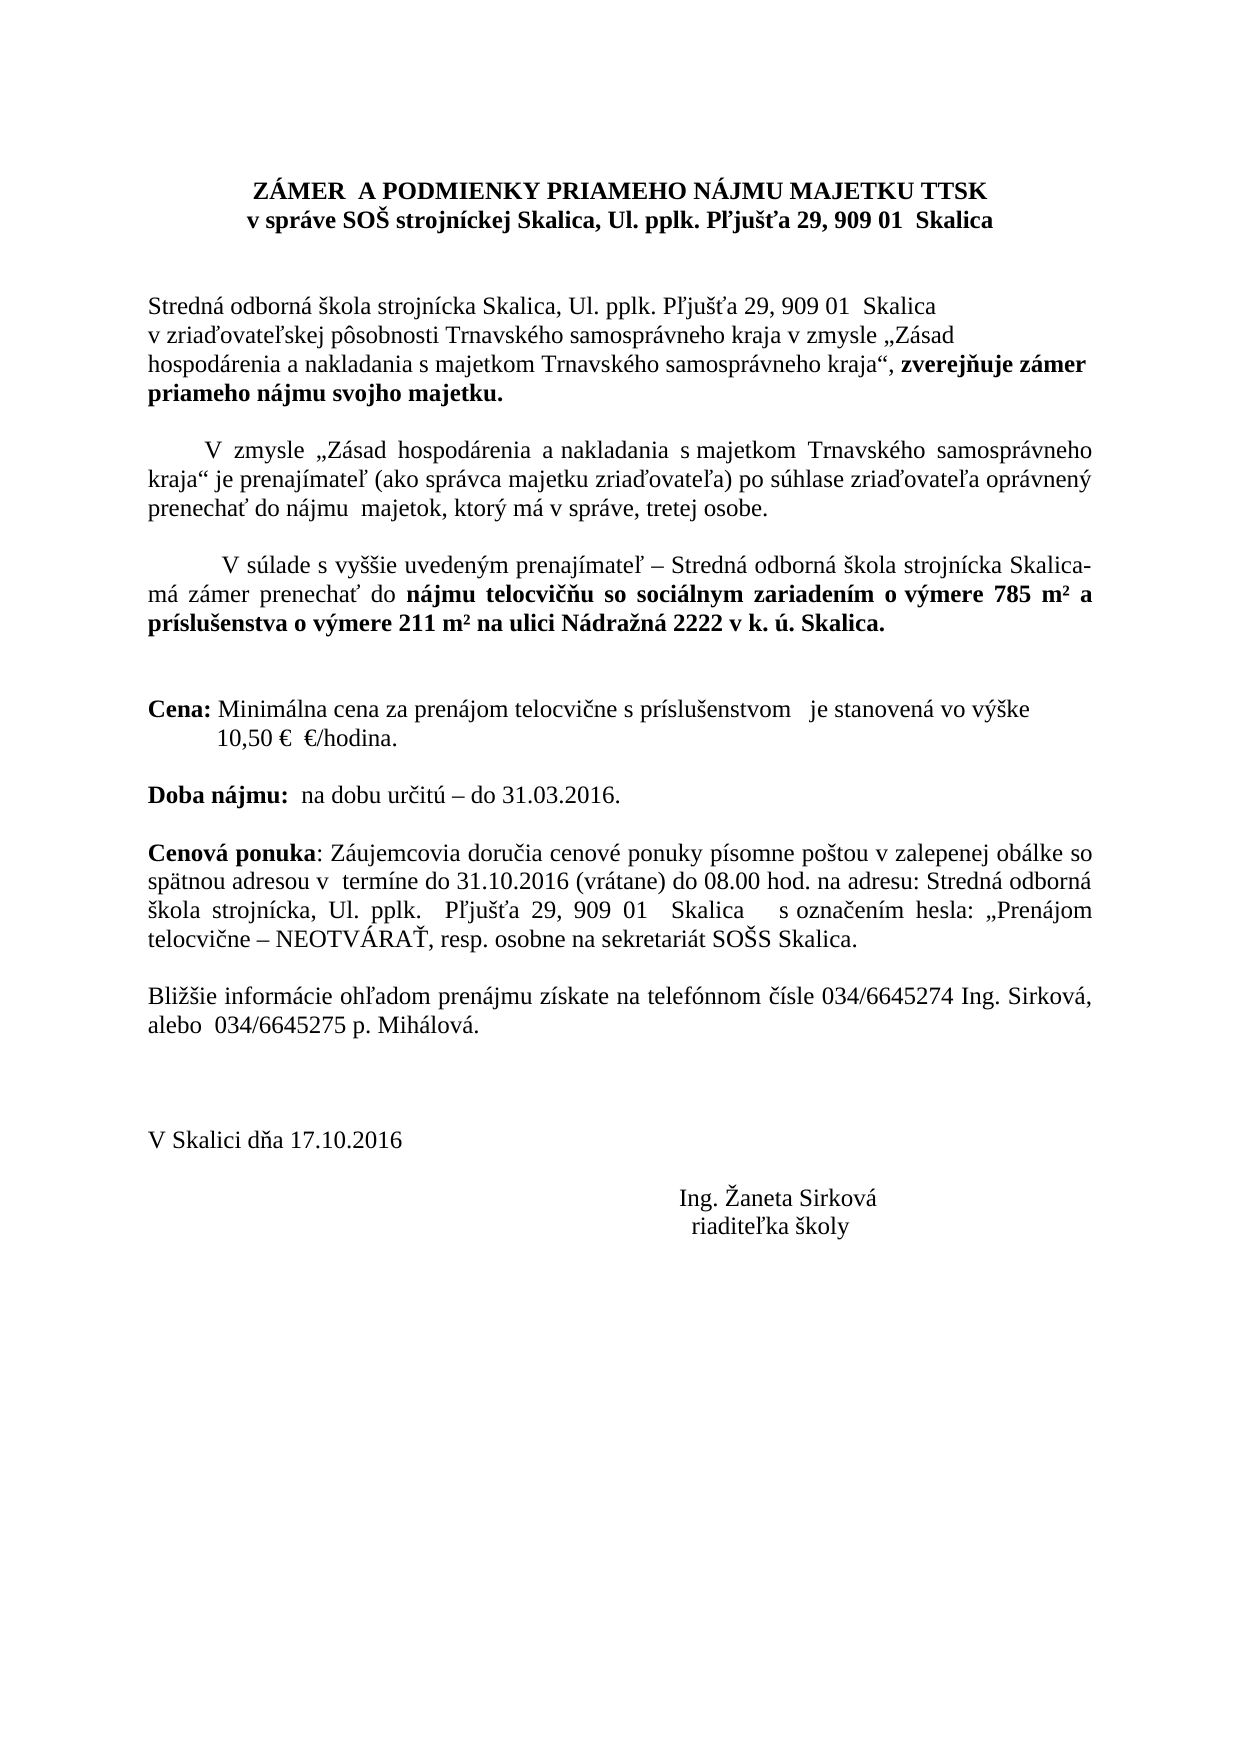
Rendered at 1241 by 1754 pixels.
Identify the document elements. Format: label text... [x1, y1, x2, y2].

text Cenová ponuka: Záujemcovia doručia cenové ponuky písomne poštou v zalepenej obálke so spätnou adresou v termíne do 31.10.2016 (vrátane) do 08.00 hod. na adresu: Stredná odborná škola strojnícka, Ul. pplk. Pľjušťa 29, 909 01 Skalica s označením hesla: „Prenájom telocvične – NEOTVÁRAŤ, resp. osobne na sekretariát SOŠS Skalica. [148, 838, 1093, 953]
text Cena: Minimálna cena za prenájom telocvične s príslušenstvom je stanovená vo výške [148, 694, 1093, 723]
text Doba nájmu: na dobu určitú – do 31.03.2016. [148, 780, 1093, 809]
text v správe SOŠ strojníckej Skalica, Ul. pplk. Pľjušťa 29, 909 01 Skalica [148, 205, 1093, 234]
text V súlade s vyššie uvedeným prenajímateľ – Stredná odborná škola strojnícka Skalica- má zámer prenechať do nájmu telocvičňu so sociálnym zariadením o výmere 785 m² a príslušenstva o výmere 211 m² na ulici Nádražná 2222 v k. ú. Skalica. [148, 550, 1093, 636]
text Stredná odborná škola strojnícka Skalica, Ul. pplk. Pľjušťa 29, 909 01 Skalica [148, 291, 1093, 320]
text ZÁMER A PODMIENKY PRIAMEHO NÁJMU MAJETKU TTSK [148, 176, 1093, 205]
text Ing. Žaneta Sirková [148, 1183, 1093, 1211]
text v zriaďovateľskej pôsobnosti Trnavského samosprávneho kraja v zmysle „Zásad hospodárenia a nakladania s majetkom Trnavského samosprávneho kraja“, zverejňuje zámer priameho nájmu svojho majetku. [148, 320, 1093, 406]
text V Skalici dňa 17.10.2016 [148, 1125, 1093, 1154]
text Bližšie informácie ohľadom prenájmu získate na telefónnom čísle 034/6645274 Ing. Sirková, alebo 034/6645275 p. Mihálová. [148, 981, 1093, 1039]
text V zmysle „Zásad hospodárenia a nakladania s majetkom Trnavského samosprávneho kraja“ je prenajímateľ (ako správca majetku zriaďovateľa) po súhlase zriaďovateľa oprávnený prenechať do nájmu majetok, ktorý má v správe, tretej osobe. [148, 435, 1093, 521]
text 10,50 € €/hodina. [148, 723, 1093, 751]
text riaditeľka školy [148, 1211, 1093, 1240]
